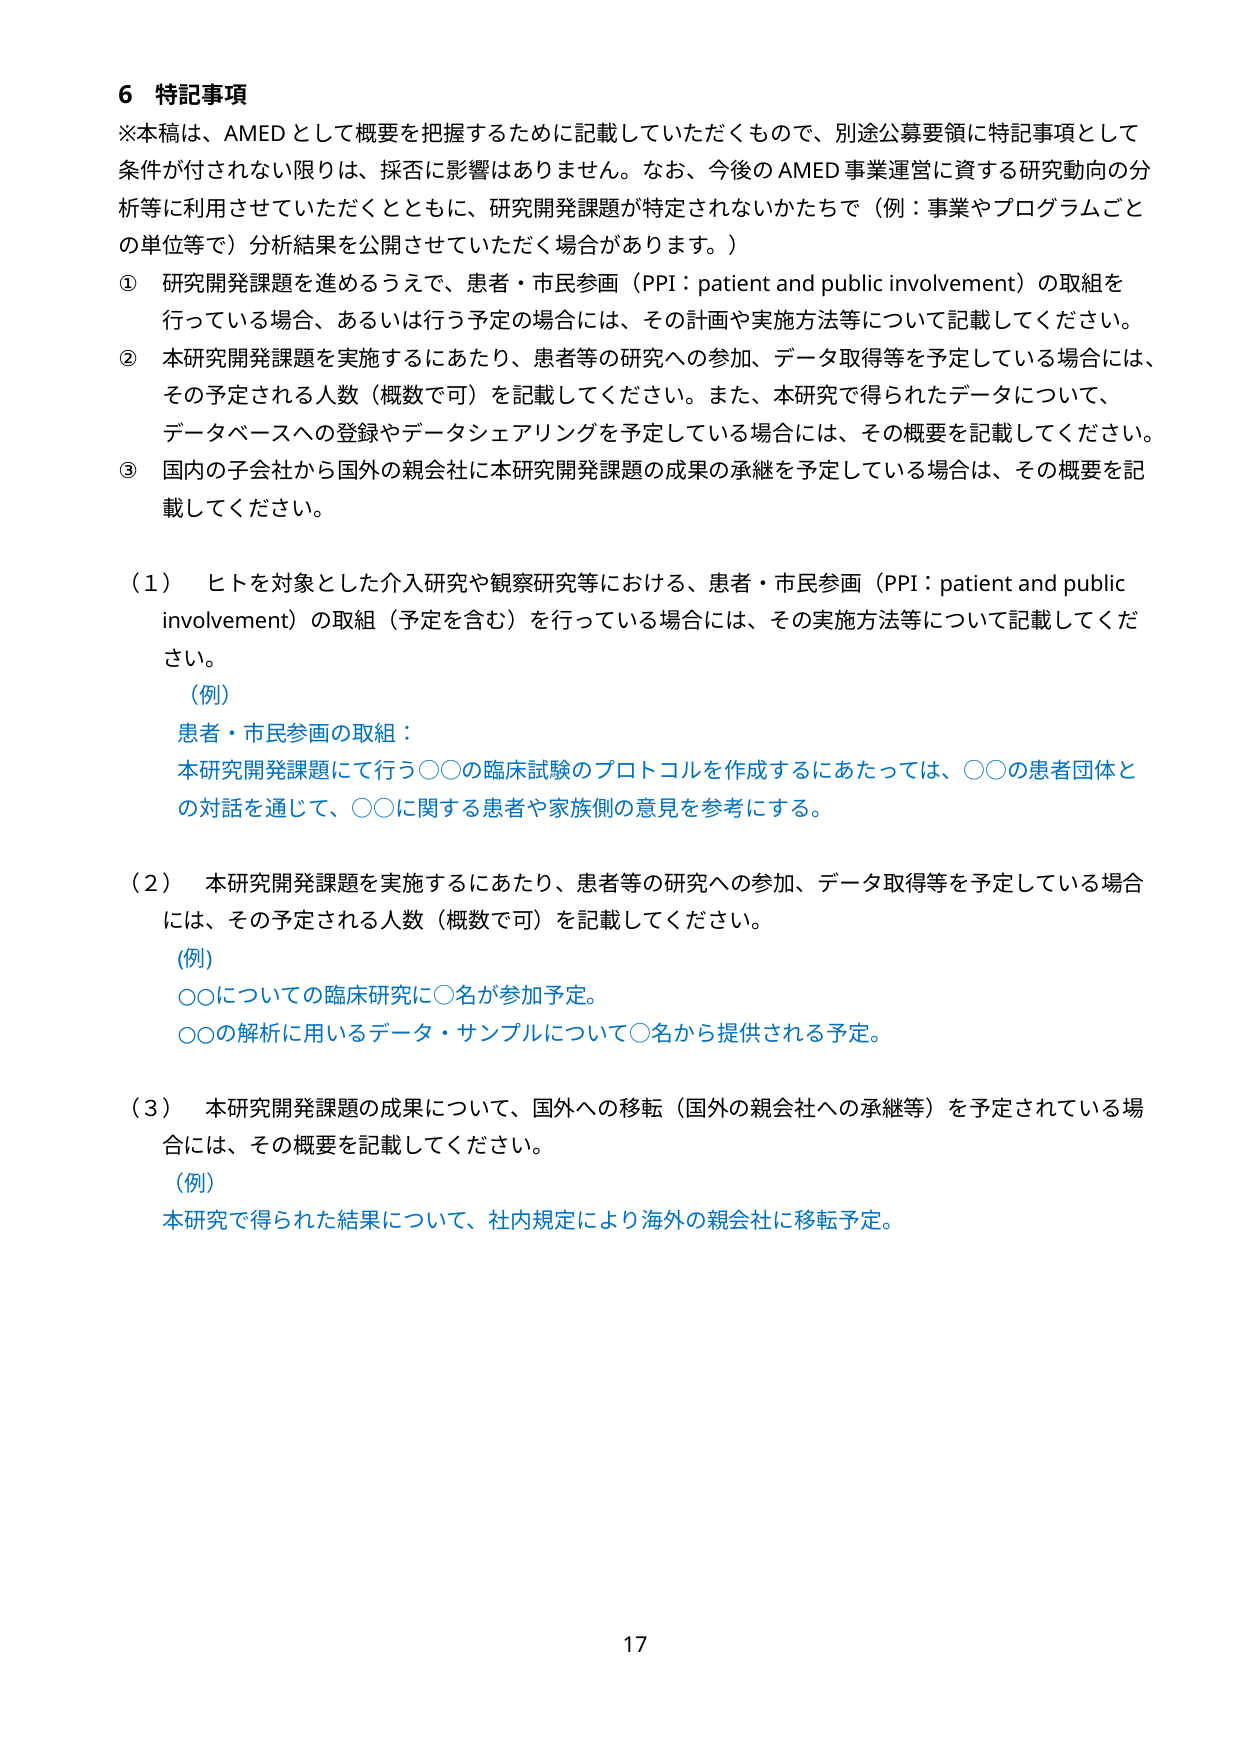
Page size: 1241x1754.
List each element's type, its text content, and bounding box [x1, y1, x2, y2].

list 本研究開発課題の成果について、国外への移転（国外の親会社への承継等）を予定されている場合には、その概要を記載してください。 [118, 1086, 1152, 1161]
text （例） [177, 674, 1152, 711]
list 本研究で得られた結果について、社内規定により海外の親会社に移転予定。 [162, 1199, 1152, 1236]
list 国内の子会社から国外の親会社に本研究開発課題の成果の承継を予定している場合は、その概要を記載してください。 [118, 449, 1152, 524]
list 研究開発課題を進めるうえで、患者・市民参画（PPI：patient and public involvement）の取組を行っている場合、あるいは行う予定の場合には、その計画や実施方法等について記載してください。 [118, 261, 1152, 336]
list （例） [162, 1161, 1152, 1199]
text ※本稿は、AMEDとして概要を把握するために記載していただくもので、別途公募要領に特記事項として条件が付されない限りは、採否に影響はありません。なお、今後のAMED事業運営に資する研究動向の分析等に利用させていただくとともに、研究開発課題が特定されないかたちで（例：事業やプログラムごとの単位等で）分析結果を公開させていただく場合があります。） [118, 111, 1152, 261]
list 患者・市民参画の取組： [177, 711, 1152, 749]
list 本研究開発課題を実施するにあたり、患者等の研究への参加、データ取得等を予定している場合には、その予定される人数（概数で可）を記載してください。また、本研究で得られたデータについて、データベースへの登録やデータシェアリングを予定している場合には、その概要を記載してください。 [118, 336, 1152, 449]
list 本研究開発課題を実施するにあたり、患者等の研究への参加、データ取得等を予定している場合には、その予定される人数（概数で可）を記載してください。 [118, 861, 1152, 936]
subtitle 6 特記事項 [118, 74, 1152, 111]
list ○○についての臨床研究に○名が参加予定。 [177, 974, 1152, 1011]
list ヒトを対象とした介入研究や観察研究等における、患者・市民参画（PPI：patient and public involvement）の取組（予定を含む）を行っている場合には、その実施方法等について記載してください。 [118, 561, 1152, 674]
list 本研究開発課題にて行う○○の臨床試験のプロトコルを作成するにあたっては、○○の患者団体との対話を通じて、○○に関する患者や家族側の意見を参考にする。 [177, 749, 1152, 824]
list (例) [177, 936, 1152, 974]
list ○○の解析に用いるデータ・サンプルについて○名から提供される予定。 [177, 1011, 1152, 1049]
